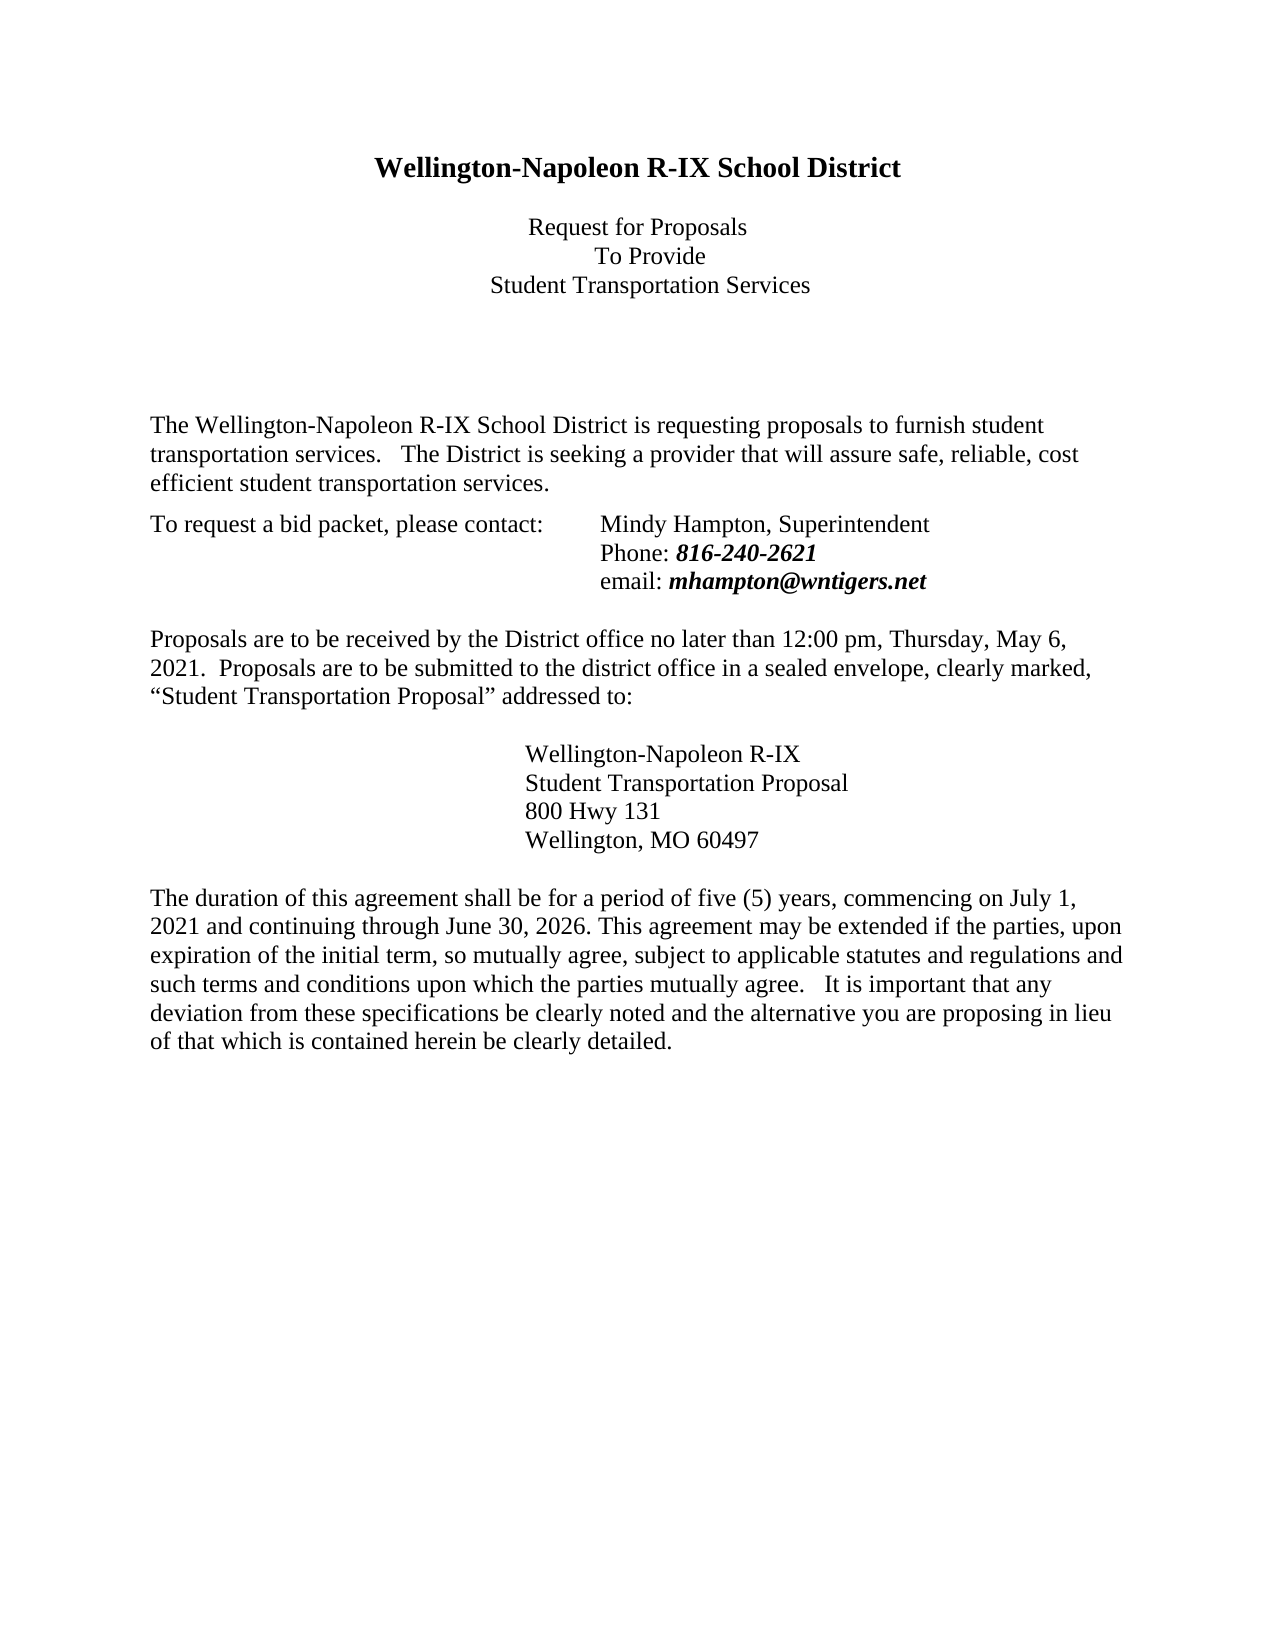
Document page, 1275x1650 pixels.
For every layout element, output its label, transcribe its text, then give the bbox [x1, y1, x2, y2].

text Phone: 816-240-2621 [525, 538, 1125, 566]
text Wellington-Napoleon R-IX School District [150, 150, 1125, 183]
text The Wellington-Napoleon R-IX School District is requesting proposals to furnish student transportation services. The District is seeking a provider that will assure safe, reliable, cost efficient student transportation services. [150, 410, 1125, 496]
text Request for Proposals [150, 212, 1125, 241]
text Wellington, MO 60497 [150, 825, 1125, 854]
text Student Transportation Services [150, 270, 1125, 298]
text To Provide [150, 241, 1125, 270]
text Wellington-Napoleon R-IX [150, 739, 1125, 768]
text email: mhampton@wntigers.net [525, 566, 1125, 595]
text Student Transportation Proposal [150, 768, 1125, 796]
text Proposals are to be received by the District office no later than 12:00 pm, Thursday, May 6, 2021. Proposals are to be submitted to the district office in a sealed envelope, clearly marked, “Student Transportation Proposal” addressed to: [150, 624, 1125, 710]
text To request a bid packet, please contact: Mindy Hampton, Superintendent [150, 509, 1125, 538]
text 800 Hwy 131 [150, 796, 1125, 825]
text The duration of this agreement shall be for a period of five (5) years, commencing on July 1, 2021 and continuing through June 30, 2026. This agreement may be extended if the parties, upon expiration of the initial term, so mutually agree, subject to applicable statutes and regulations and such terms and conditions upon which the parties mutually agree. It is important that any deviation from these specifications be clearly noted and the alternative you are proposing in lieu of that which is contained herein be clearly detailed. [150, 883, 1125, 1055]
